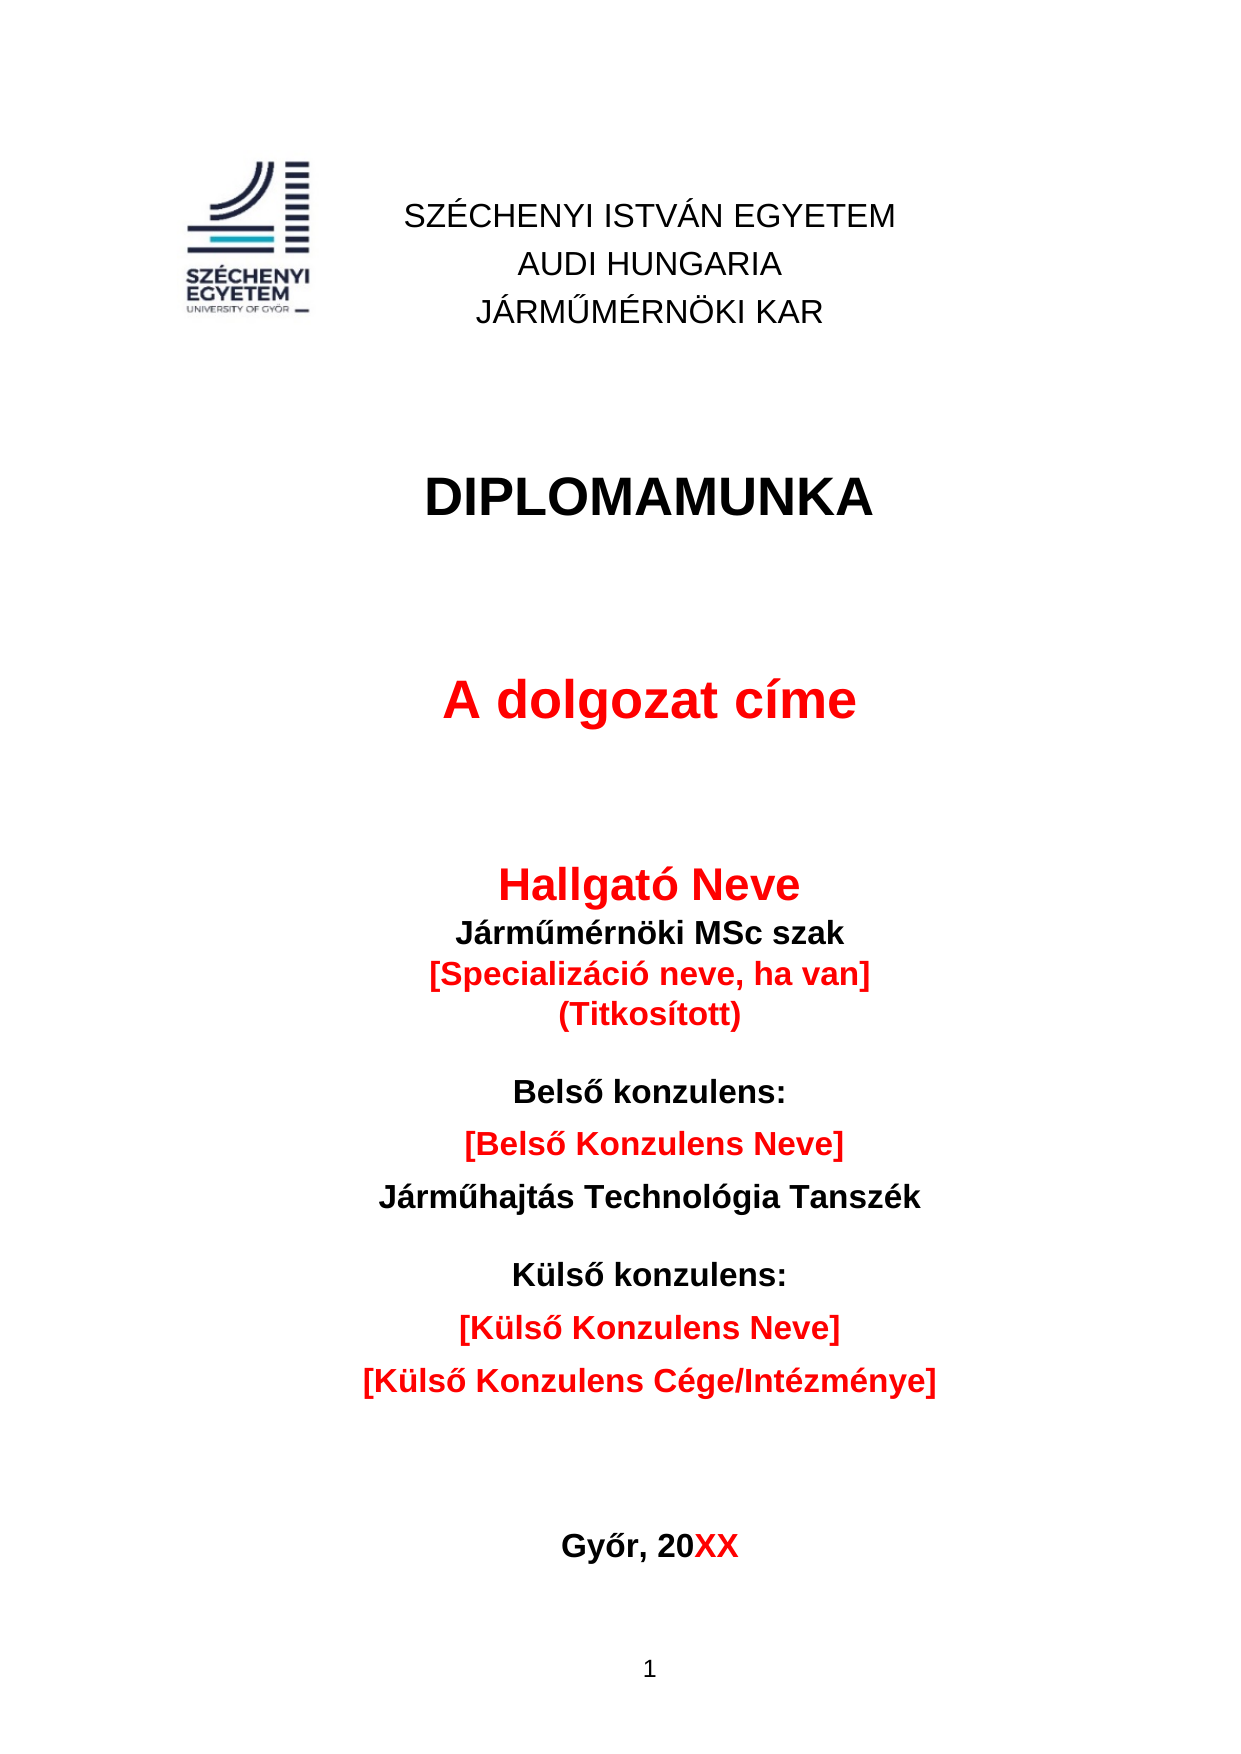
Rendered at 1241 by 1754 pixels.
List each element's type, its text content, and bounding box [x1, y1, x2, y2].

text [Külső Konzulens Cége/Intézménye] [177, 1361, 1122, 1399]
text SZÉCHENYI ISTVÁN EGYETEM [319, 196, 1122, 234]
text Járműmérnöki MSc szak [177, 913, 1122, 952]
text [Külső Konzulens Neve] [177, 1308, 1122, 1346]
text [Belső Konzulens Neve] [177, 1124, 1122, 1163]
text Járműhajtás Technológia Tanszék [177, 1177, 1122, 1216]
text A dolgozat címe [177, 668, 1122, 730]
text Győr, 20XX [177, 1526, 1122, 1564]
text Belső konzulens: [177, 1072, 1122, 1110]
text [Specializáció neve, ha van] [177, 953, 1122, 992]
text DIPLOMAMUNKA [177, 465, 1122, 527]
text Hallgató Neve [177, 858, 1122, 911]
text (Titkosított) [177, 994, 1122, 1032]
text Külső konzulens: [177, 1255, 1122, 1293]
text AUDI HUNGARIA [319, 244, 1122, 282]
picture [176, 150, 319, 325]
text JÁRMŰMÉRNÖKI KAR [177, 292, 1122, 330]
